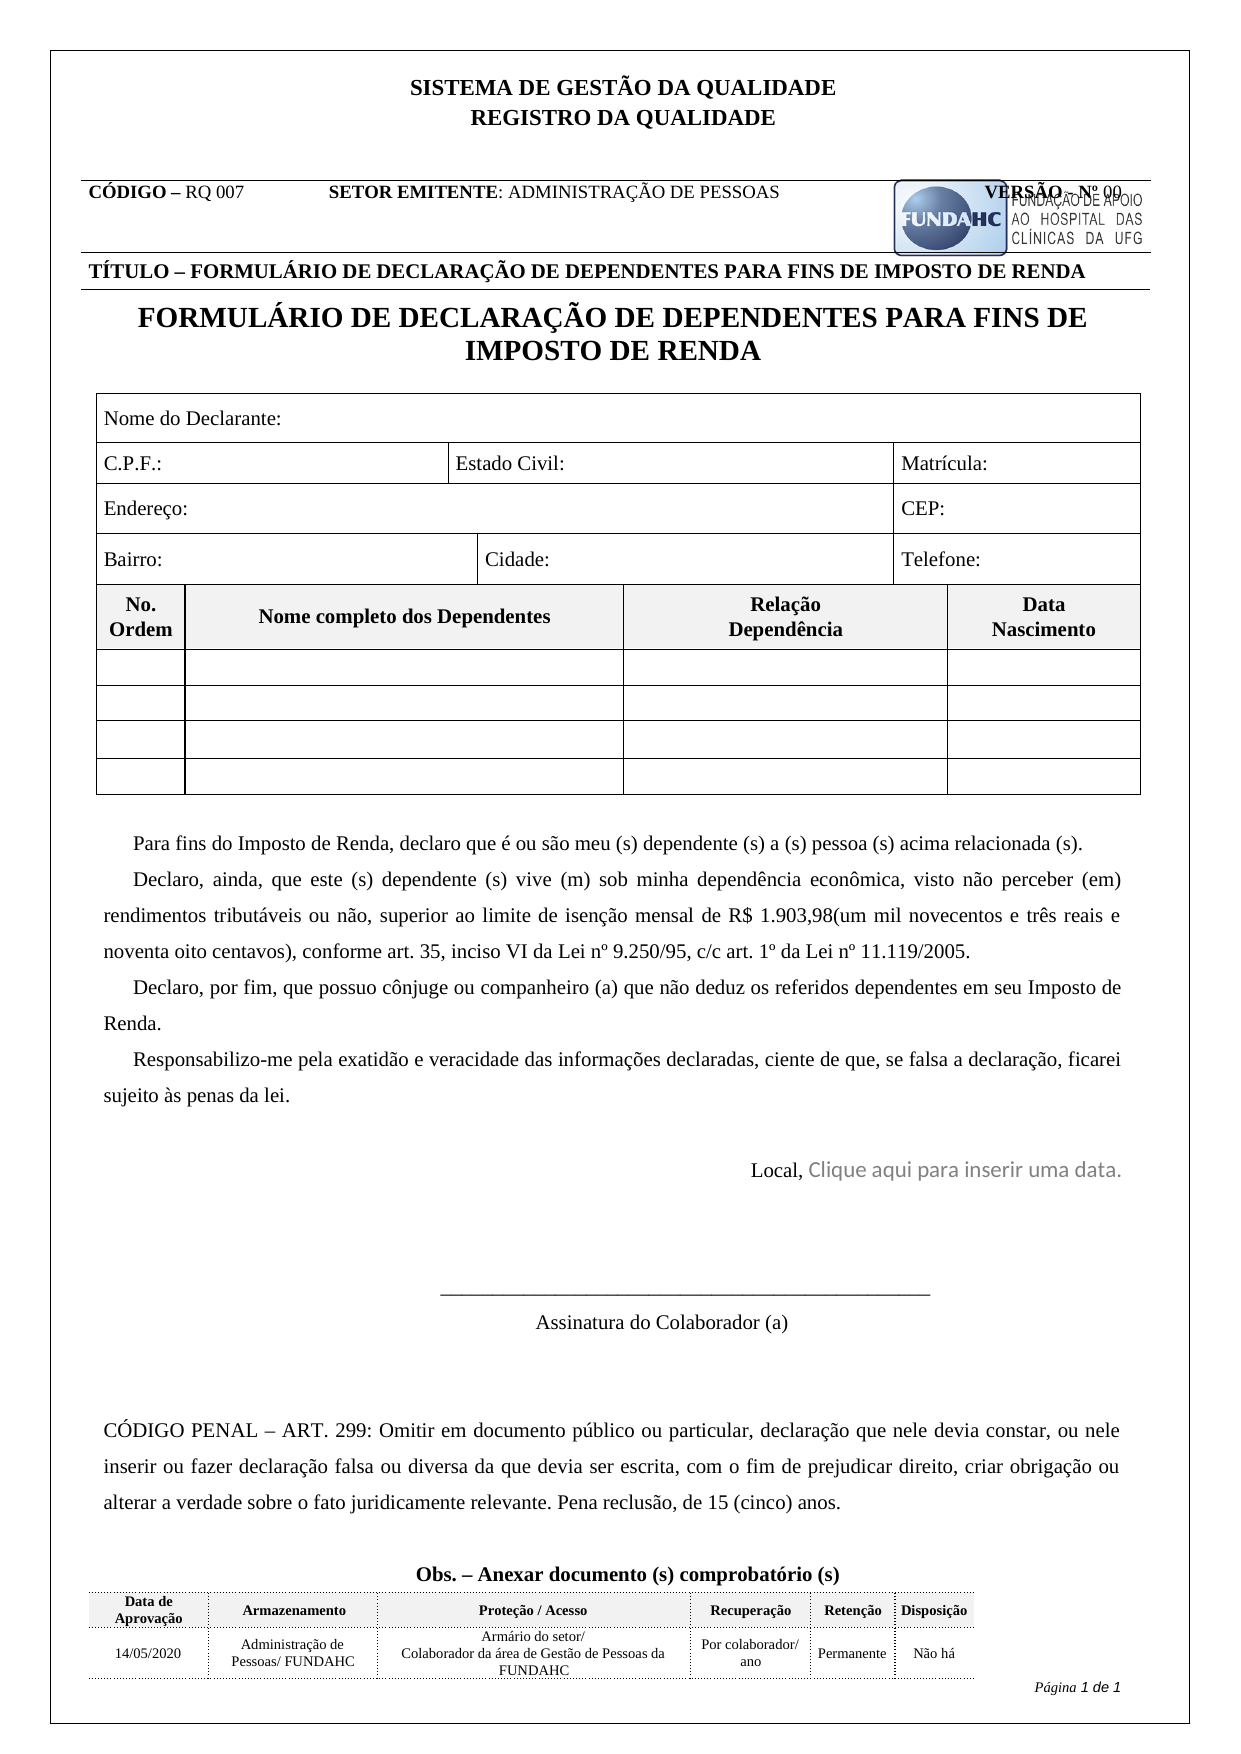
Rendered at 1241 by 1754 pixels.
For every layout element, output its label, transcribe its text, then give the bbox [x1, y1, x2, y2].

subtitle IMPOSTO DE RENDA [74, 333, 1152, 367]
table_cell [97, 650, 184, 684]
table_cell Relação Dependência [624, 585, 947, 648]
table_cell Estado Civil: [449, 443, 893, 483]
text Assinatura do Colaborador (a) [177, 1309, 1063, 1334]
table_header Nome do Declarante: [97, 394, 1140, 442]
table_cell [624, 721, 947, 758]
picture [893, 253, 1147, 257]
text Responsabilizo-me pela exatidão e veracidade das informações declaradas, ciente de que, se falsa a declaração, ficarei sujeito às penas da lei. [103, 1047, 1122, 1107]
text Local, [103, 1156, 1122, 1183]
table_cell Bairro: [97, 534, 477, 583]
text CÓDIGO PENAL – ART. 299: Omitir em documento público ou particular, declaração que nele devia constar, ou nele inserir ou fazer declaração falsa ou diversa da que devia ser escrita, com o fim de prejudicar direito, criar obrigação ou alterar a verdade sobre o fato juridicamente relevante. Pena reclusão, de 15 (cinco) anos. [103, 1418, 1122, 1514]
table_cell [97, 759, 184, 794]
text Declaro, por fim, que possuo cônjuge ou companheiro (a) que não deduz os referidos dependentes em seu Imposto de Renda. [103, 975, 1122, 1035]
table_cell CEP: [894, 484, 1140, 532]
table_cell [186, 650, 623, 684]
text Obs. – Anexar documento (s) comprobatório (s) [103, 1562, 1152, 1586]
table_cell Telefone: [894, 534, 1140, 583]
text _______________________________________________ [177, 1273, 1063, 1298]
picture [893, 181, 1147, 252]
table_cell [186, 686, 623, 720]
table_cell [948, 721, 1140, 758]
subtitle FORMULÁRIO DE DECLARAÇÃO DE DEPENDENTES PARA FINS DE [74, 300, 1152, 333]
table_cell Endereço: [97, 484, 893, 532]
table_cell [948, 650, 1140, 684]
text Para fins do Imposto de Renda, declaro que é ou são meu (s) dependente (s) a (s) pessoa (s) acima relacionada (s). [103, 831, 1122, 855]
table_cell Matrícula: [894, 443, 1140, 483]
table_cell [186, 759, 623, 794]
table_cell [624, 686, 947, 720]
table_cell C.P.F.: [97, 443, 448, 483]
table_cell [948, 686, 1140, 720]
table_cell Data Nascimento [948, 585, 1140, 648]
table_cell [624, 650, 947, 684]
table_cell [624, 759, 947, 794]
table_cell [948, 759, 1140, 794]
table_cell [97, 721, 184, 758]
text Declaro, ainda, que este (s) dependente (s) vive (m) sob minha dependência econômica, visto não perceber (em) rendimentos tributáveis ou não, superior ao limite de isenção mensal de R$ 1.903,98(um mil novecentos e três reais e noventa oito centavos), conforme art. 35, inciso VI da Lei nº 9.250/95, c/c art. 1º da Lei nº 11.119/2005. [103, 867, 1122, 963]
table_cell [97, 686, 184, 720]
table_cell Nome completo dos Dependentes [186, 585, 623, 648]
table_cell Cidade: [478, 534, 893, 583]
table_cell No. Ordem [97, 585, 184, 648]
table_cell [186, 721, 623, 758]
